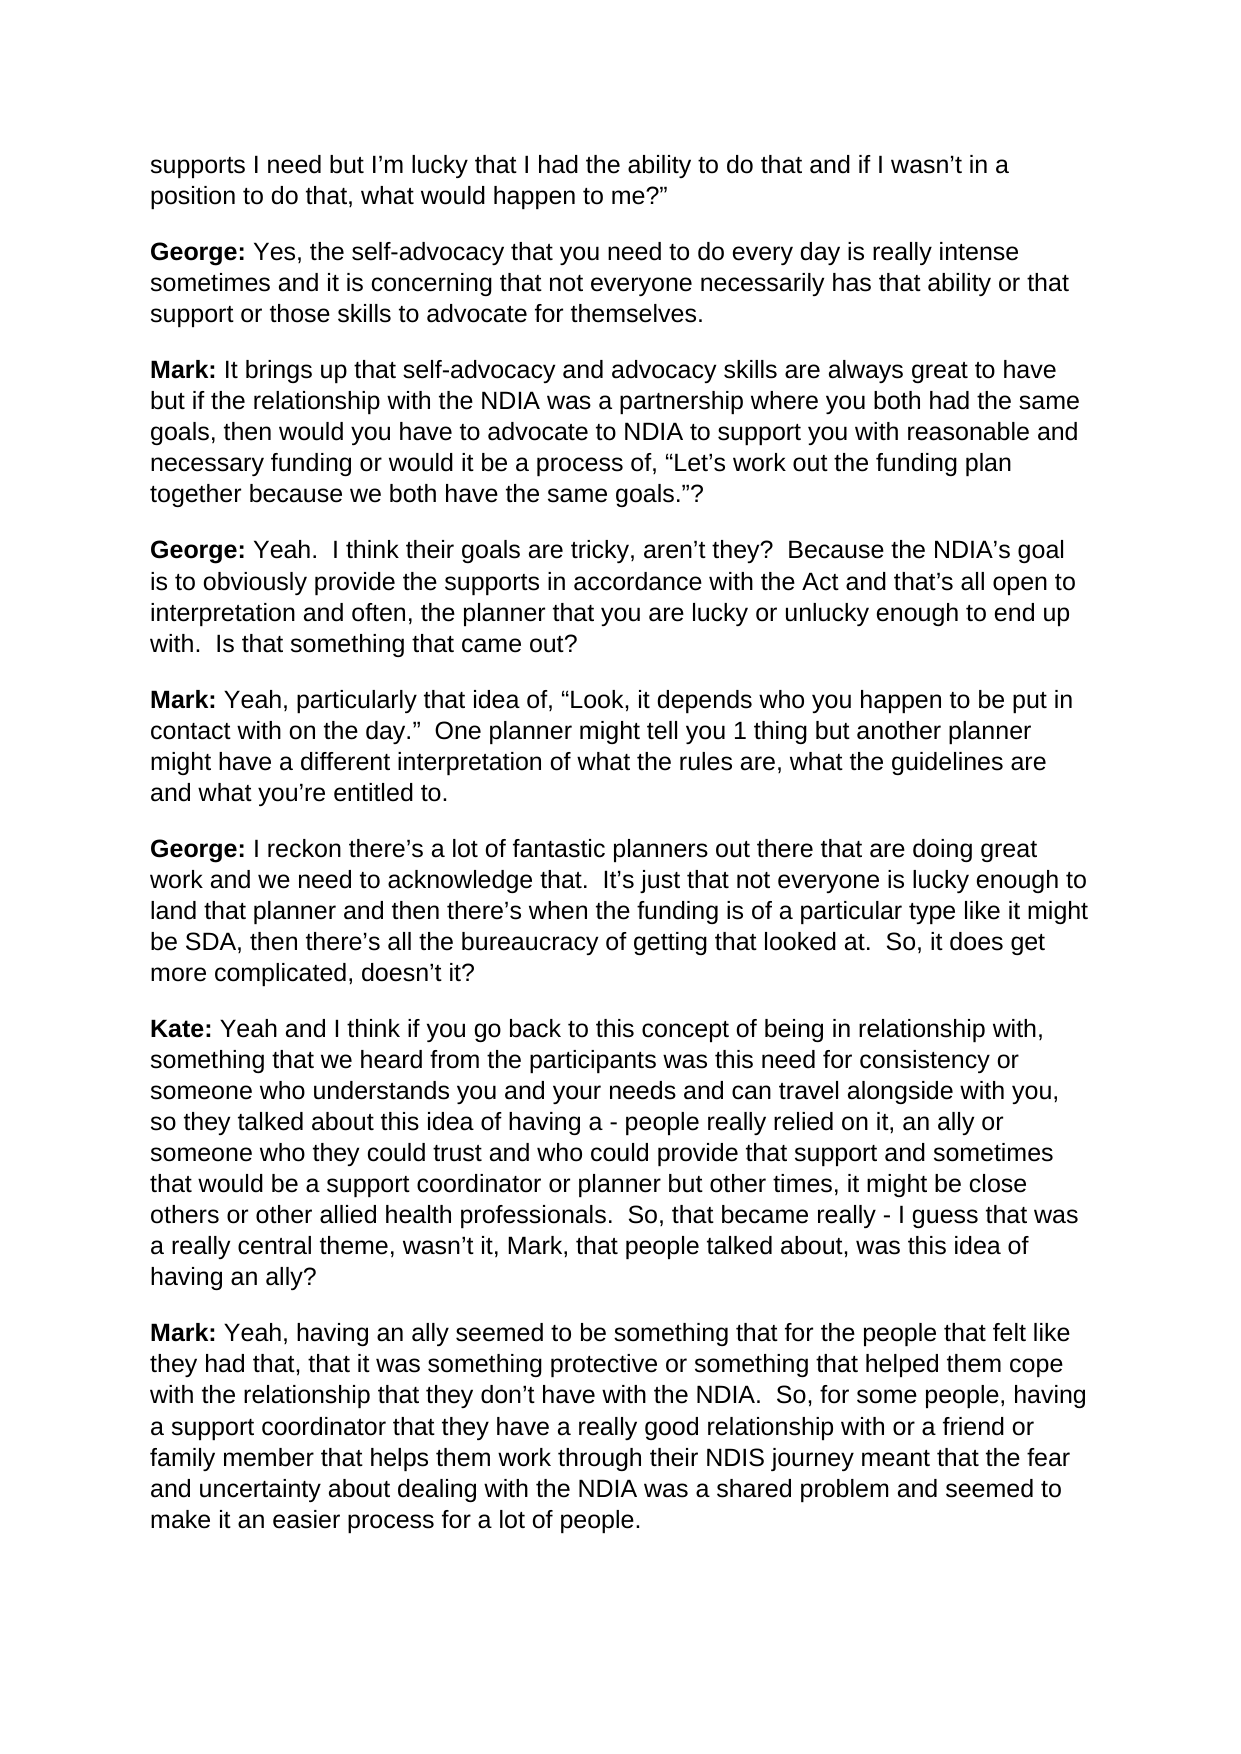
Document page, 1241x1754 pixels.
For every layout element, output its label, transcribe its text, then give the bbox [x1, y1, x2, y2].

text Kate: Yeah and I think if you go back to this concept of being in relationship with, something that we heard from the participants was this need for consistency or someone who understands you and your needs and can travel alongside with you, so they talked about this idea of having a - people really relied on it, an ally or someone who they could trust and who could provide that support and sometimes that would be a support coordinator or planner but other times, it might be close others or other allied health professionals. So, that became really - I guess that was a really central theme, wasn’t it, Mark, that people talked about, was this idea of having an ally? [150, 1014, 1090, 1291]
text Mark: It brings up that self-advocacy and advocacy skills are always great to have but if the relationship with the NDIA was a partnership where you both had the same goals, then would you have to advocate to NDIA to support you with reasonable and necessary funding or would it be a process of, “Let’s work out the funding plan together because we both have the same goals.”? [150, 355, 1090, 508]
text George: Yeah. I think their goals are tricky, aren’t they? Because the NDIA’s goal is to obviously provide the supports in accordance with the Act and that’s all open to interpretation and often, the planner that you are lucky or unlucky enough to end up with. Is that something that came out? [150, 535, 1090, 657]
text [150, 150, 1090, 210]
text Mark: Yeah, particularly that idea of, “Look, it depends who you happen to be put in contact with on the day.” One planner might tell you 1 thing but another planner might have a different interpretation of what the rules are, what the guidelines are and what you’re entitled to. [150, 684, 1090, 806]
text Mark: Yeah, having an ally seemed to be something that for the people that felt like they had that, that it was something protective or something that helped them cope with the relationship that they don’t have with the NDIA. So, for some people, having a support coordinator that they have a really good relationship with or a friend or family member that helps them work through their NDIS journey meant that the fear and uncertainty about dealing with the NDIA was a shared problem and seemed to make it an easier process for a lot of people. [150, 1318, 1090, 1533]
text George: Yes, the self-advocacy that you need to do every day is really intense sometimes and it is concerning that not everyone necessarily has that ability or that support or those skills to advocate for themselves. [150, 237, 1090, 328]
text George: I reckon there’s a lot of fantastic planners out there that are doing great work and we need to acknowledge that. It’s just that not everyone is lucky enough to land that planner and then there’s when the funding is of a particular type like it might be SDA, then there’s all the bureaucracy of getting that looked at. So, it does get more complicated, doesn’t it? [150, 834, 1090, 987]
